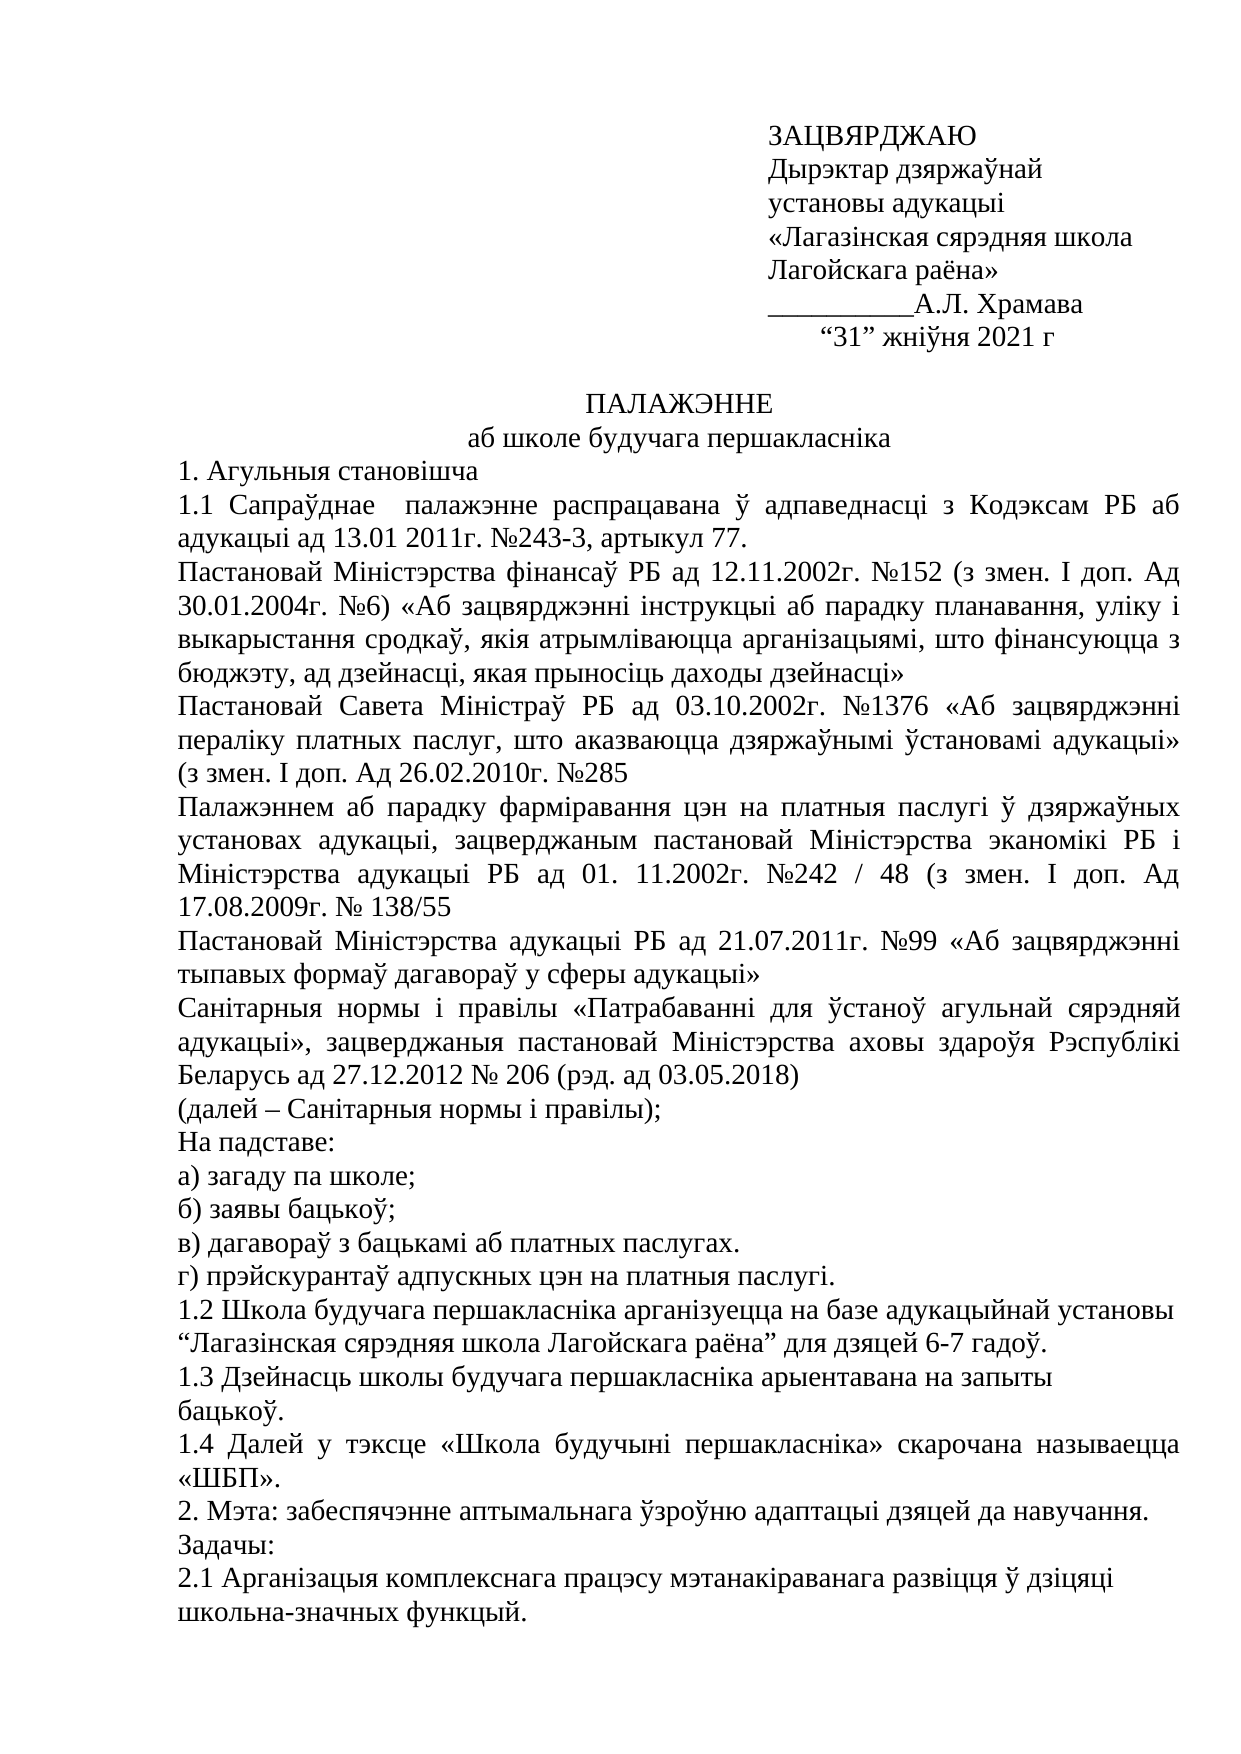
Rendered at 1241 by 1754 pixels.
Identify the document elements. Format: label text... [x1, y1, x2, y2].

text Лагойскага раёна» [768, 252, 1181, 286]
text Санітарныя нормы і правілы «Патрабаванні для ўстаноў агульнай сярэдняй адукацыі», зацверджаныя пастановай Міністэрства аховы здароўя Рэспублікі Беларусь ад 27.12.2012 № 206 (рэд. ад 03.05.2018) [177, 990, 1181, 1091]
text На падставе: [177, 1124, 1181, 1158]
text ЗАЦВЯРДЖАЮ [768, 118, 1181, 152]
text а) загаду па школе; [177, 1158, 1181, 1191]
text 1.3 Дзейнасць школы будучага першакласніка арыентавана на запыты [177, 1359, 1181, 1393]
text бацькоў. [177, 1393, 1181, 1426]
text Палажэннем аб парадку фарміравання цэн на платныя паслугі ў дзяржаўных установах адукацыі, зацверджаным пастановай Міністэрства эканомікі РБ і Міністэрства адукацыі РБ ад 01. 11.2002г. №242 / 48 (з змен. І доп. Ад 17.08.2009г. № 138/55 [177, 789, 1181, 923]
text 1. Агульныя становішча [177, 453, 1181, 487]
text __________А.Л. Храмава [768, 286, 1181, 319]
text Задачы: [177, 1527, 1181, 1560]
text б) заявы бацькоў; [177, 1191, 1181, 1225]
text 1.2 Школа будучага першакласніка арганізуецца на базе адукацыйнай установы “Лагазінская сярэдняя школа Лагойскага раёна” для дзяцей 6-7 гадоў. [177, 1292, 1181, 1359]
text 2.1 Арганізацыя комплекснага працэсу мэтанакіраванага развіцця ў дзіцяці [177, 1560, 1181, 1594]
text Пастановай Савета Міністраў РБ ад 03.10.2002г. №1376 «Аб зацвярджэнні пераліку платных паслуг, што аказваюцца дзяржаўнымі ўстановамі адукацыі» (з змен. І доп. Ад 26.02.2010г. №285 [177, 688, 1181, 789]
text «Лагазінская сярэдняя школа [768, 219, 1181, 252]
text 1.4 Далей у тэксце «Школа будучыні першакласніка» скарочана называецца «ШБП». [177, 1426, 1181, 1493]
text Пастановай Міністэрства фінансаў РБ ад 12.11.2002г. №152 (з змен. І доп. Ад 30.01.2004г. №6) «Аб зацвярджэнні інструкцыі аб парадку планавання, уліку і выкарыстання сродкаў, якiя атрымлiваюцца арганізацыямі, што фінансуюцца з бюджэту, ад дзейнасці, якая прыносіць даходы дзейнасці» [177, 554, 1181, 688]
text Пастановай Міністэрства адукацыі РБ ад 21.07.2011г. №99 «Аб зацвярджэнні тыпавых формаў дагавораў у сферы адукацыі» [177, 923, 1181, 990]
text “31” жніўня 2021 г [620, 319, 1181, 353]
text ПАЛАЖЭННЕ [177, 386, 1181, 420]
text 2. Мэта: забеспячэнне аптымальнага ўзроўню адаптацыі дзяцей да навучання. [177, 1493, 1181, 1527]
text г) прэйскурантаў адпускных цэн на платныя паслугі. [177, 1258, 1181, 1292]
text установы адукацыі [768, 185, 1181, 219]
text (далей – Санітарныя нормы і правілы); [177, 1091, 1181, 1124]
text школьна-значных функцый. [177, 1594, 1181, 1627]
text аб школе будучага першакласніка [177, 420, 1181, 453]
text 1.1 Сапраўднае палажэнне распрацавана ў адпаведнасці з Кодэксам РБ аб адукацыі ад 13.01 2011г. №243-3, артыкул 77. [177, 487, 1181, 554]
text в) дагавораў з бацькамі аб платных паслугах. [177, 1225, 1181, 1258]
text Дырэктар дзяржаўнай [768, 152, 1181, 185]
